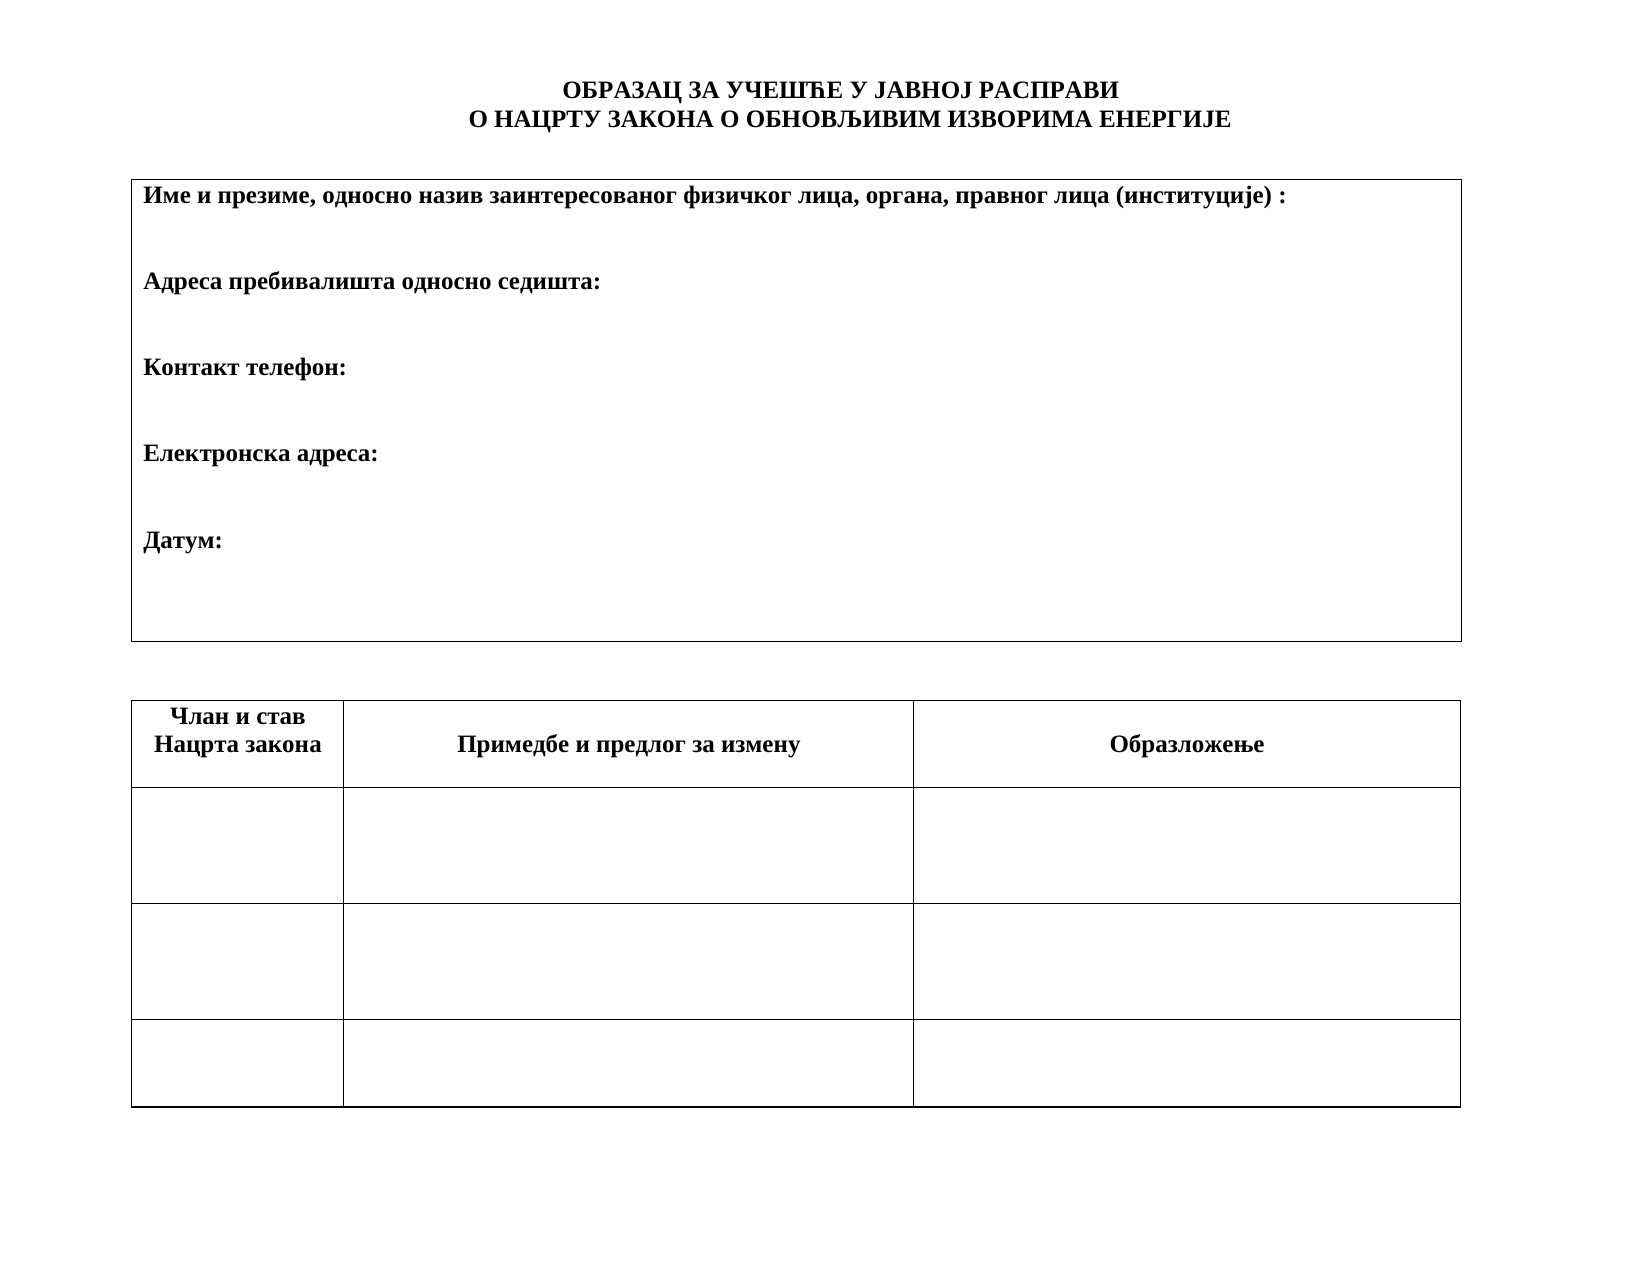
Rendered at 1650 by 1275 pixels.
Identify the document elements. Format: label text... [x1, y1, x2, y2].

table_cell [914, 1020, 1460, 1106]
table_header Примедбе и предлог за измену [344, 701, 913, 787]
table_cell [344, 904, 913, 1019]
table_cell [344, 1020, 913, 1106]
table_header Образложење [914, 701, 1460, 787]
table_cell [914, 788, 1460, 903]
table_header Члан и став Нацрта закона [132, 701, 343, 787]
table_cell [914, 904, 1460, 1019]
table_header Име и презиме, односно назив заинтересованог физичког лица, органа, правног лица (институције) : Адреса пребивалишта односно седишта: Контакт телефон: Електронска адреса: Датум: [132, 180, 1461, 641]
table_cell [132, 788, 343, 903]
table_cell [344, 788, 913, 903]
table_cell [132, 1020, 343, 1106]
table_cell [132, 904, 343, 1019]
